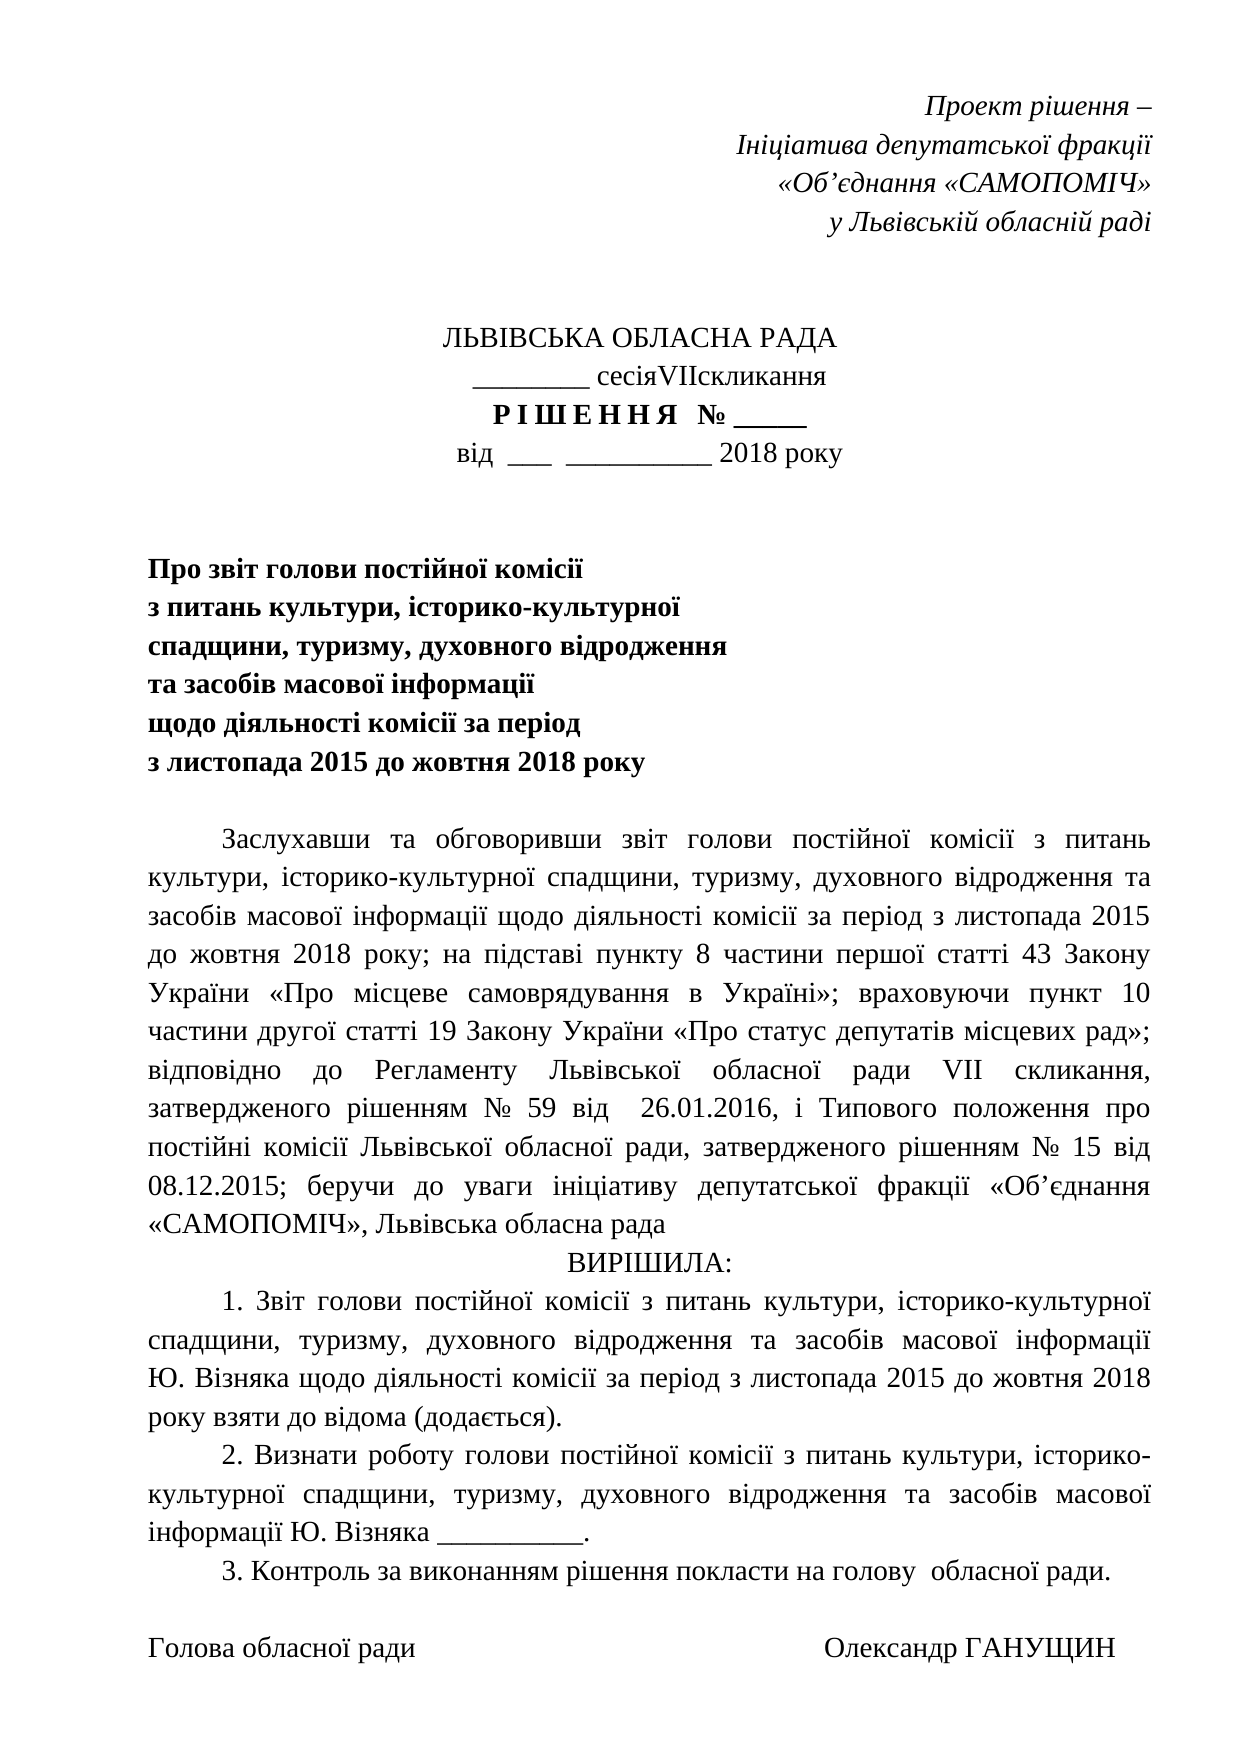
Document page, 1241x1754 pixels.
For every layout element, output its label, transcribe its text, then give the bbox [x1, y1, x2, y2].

text 2. Визнати роботу голови постійної комісії з питань культури, історико-культурної спадщини, туризму, духовного відродження та засобів масової інформації Ю. Візняка __________. [148, 1437, 1152, 1548]
text Ініціатива депутатської фракції [148, 127, 1152, 161]
text ЛЬВІВСЬКА ОБЛАСНА РАДА [369, 320, 1152, 353]
text 3. Контроль за виконанням рішення покласти на голову обласної ради. [148, 1553, 1152, 1587]
text ВИРІШИЛА: [148, 1245, 1152, 1278]
text з листопада 2015 до жовтня 2018 року [148, 744, 1152, 777]
text Проект рішення – [148, 88, 1152, 122]
text ________ сесіяVIIскликання [148, 358, 1152, 392]
text РІШЕННЯ № _____ [148, 397, 1152, 430]
text щодо діяльності комісії за період [148, 705, 1152, 739]
text Заслухавши та обговоривши звіт голови постійної комісії з питань культури, історико-культурної спадщини, туризму, духовного відродження та засобів масової інформації щодо діяльності комісії за період з листопада 2015 до жовтня 2018 року; на підставі пункту 8 частини першої статті 43 Закону України «Про місцеве самоврядування в Україні»; враховуючи пункт 10 частини другої статті 19 Закону України «Про статус депутатів місцевих рад»; відповідно до Регламенту Львівської обласної ради VII скликання, затвердженого рішенням № 59 від 26.01.2016, і Типового положення про постійні комісії Львівської обласної ради, затвердженого рішенням № 15 від 08.12.2015; беручи до уваги ініціативу депутатської фракції «Об’єднання «САМОПОМІЧ», Львівська обласна рада [148, 821, 1152, 1240]
text Про звіт голови постійної комісії [148, 551, 1152, 584]
text з питань культури, історико-культурної [148, 589, 1152, 623]
text 1. Звіт голови постійної комісії з питань культури, історико-культурної спадщини, туризму, духовного відродження та засобів масової інформації Ю. Візняка щодо діяльності комісії за період з листопада 2015 до жовтня 2018 року взяти до відома (додається). [148, 1283, 1152, 1432]
text Голова обласної ради Олександр ГАНУЩИН [148, 1630, 1152, 1664]
text спадщини, туризму, духовного відродження [148, 628, 1152, 662]
text та засобів масової інформації [148, 667, 1152, 700]
text у Львівській обласній раді [148, 204, 1152, 238]
text «Об’єднання «САМОПОМІЧ» [148, 166, 1152, 199]
text від ___ __________ 2018 року [148, 435, 1152, 469]
